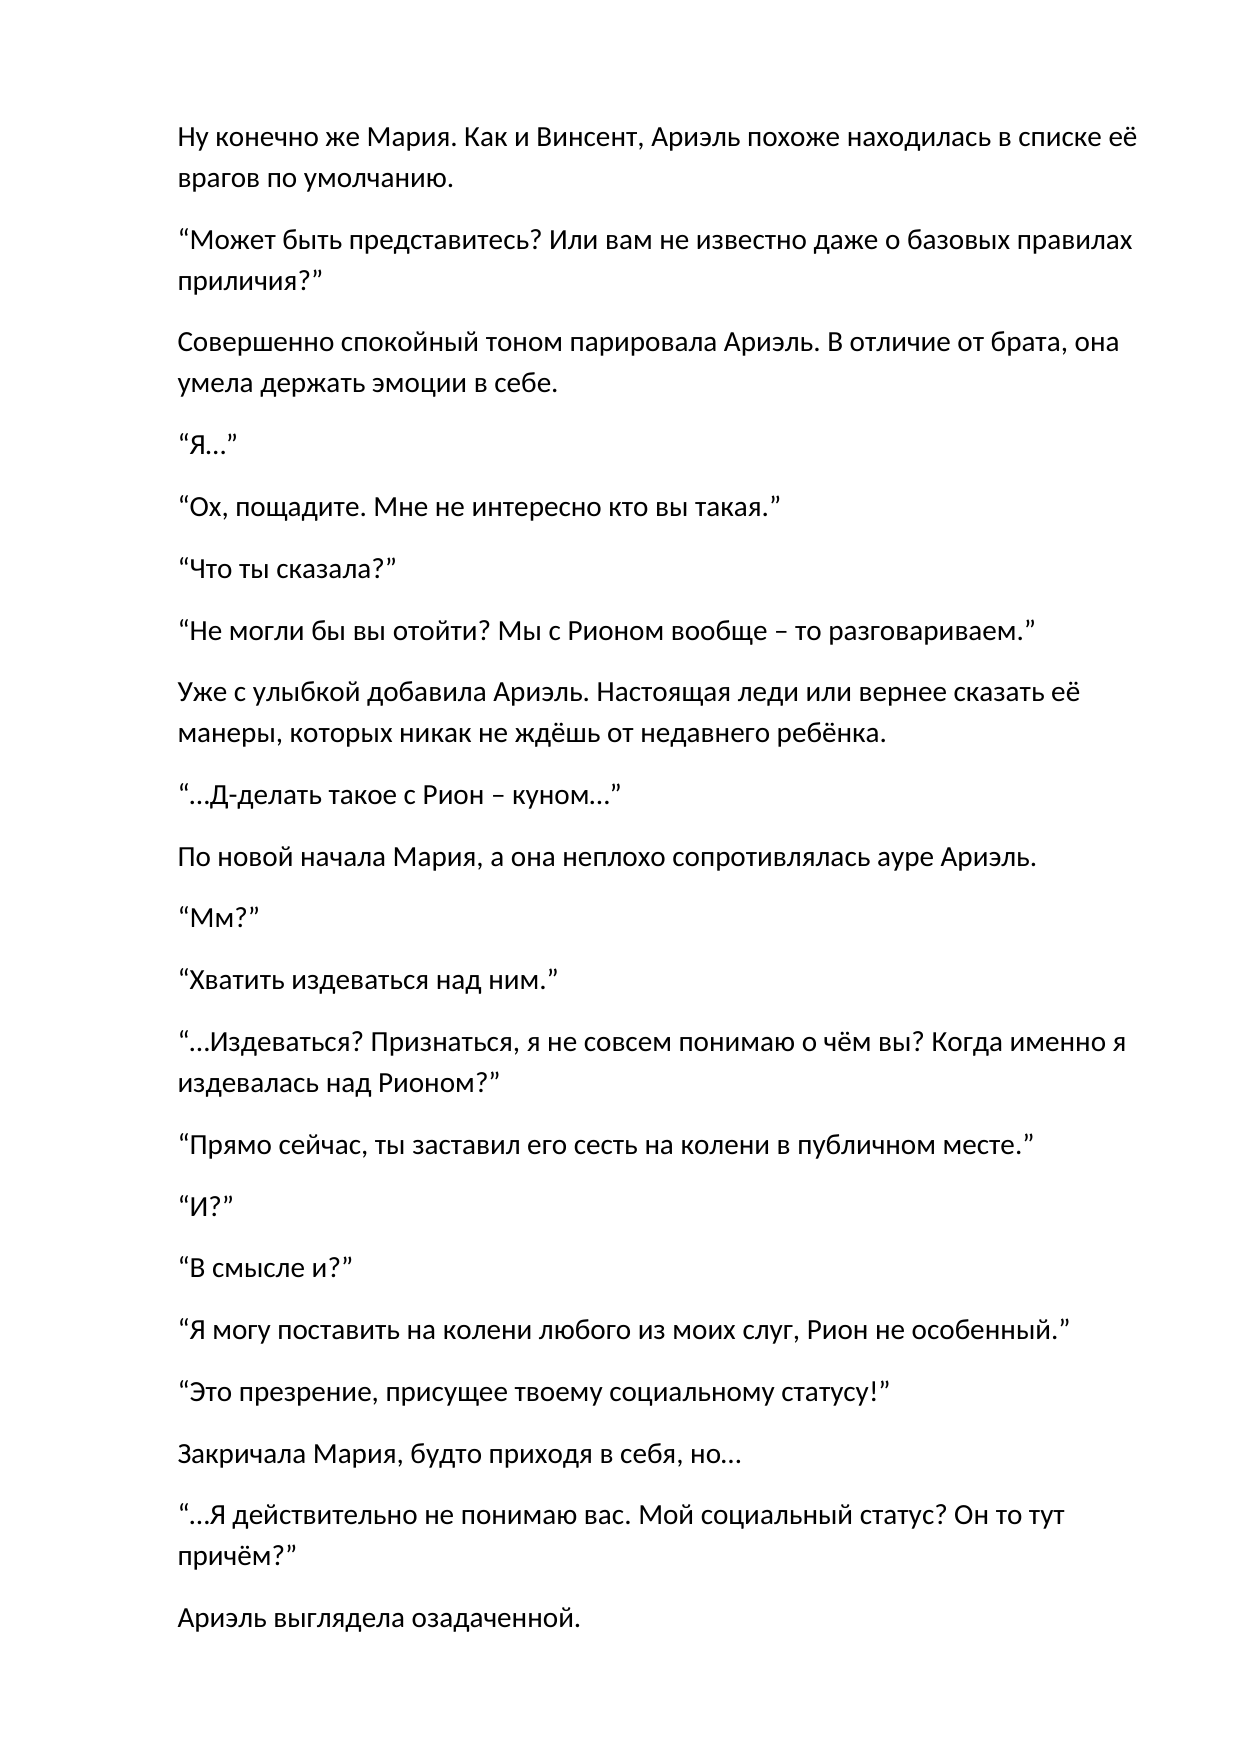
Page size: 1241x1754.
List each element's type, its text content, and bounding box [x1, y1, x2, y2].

text “Это презрение, присущее твоему социальному статусу!” [177, 1373, 1152, 1408]
text “В смысле и?” [177, 1249, 1152, 1285]
text “Что ты сказала?” [177, 550, 1152, 585]
text По новой начала Мария, а она неплохо сопротивлялась ауре Ариэль. [177, 838, 1152, 873]
text Закричала Мария, будто приходя в себя, но… [177, 1435, 1152, 1470]
text “…Д-делать такое с Рион – куном…” [177, 776, 1152, 812]
text Совершенно спокойный тоном парировала Ариэль. В отличие от брата, она умела держать эмоции в себе. [177, 323, 1152, 400]
text “Может быть представитесь? Или вам не известно даже о базовых правилах приличия?” [177, 221, 1152, 297]
text “Мм?” [177, 899, 1152, 935]
text “Не могли бы вы отойти? Мы с Рионом вообще – то разговариваем.” [177, 612, 1152, 647]
text Ариэль выглядела озадаченной. [177, 1599, 1152, 1635]
text Уже с улыбкой добавила Ариэль. Настоящая леди или вернее сказать её манеры, которых никак не ждёшь от недавнего ребёнка. [177, 673, 1152, 750]
text “Ох, пощадите. Мне не интересно кто вы такая.” [177, 488, 1152, 524]
text “Хватить издеваться над ним.” [177, 961, 1152, 997]
text “Я могу поставить на колени любого из моих слуг, Рион не особенный.” [177, 1311, 1152, 1347]
text “…Я действительно не понимаю вас. Мой социальный статус? Он то тут причём?” [177, 1496, 1152, 1573]
text “Я…” [177, 426, 1152, 462]
text “Прямо сейчас, ты заставил его сесть на колени в публичном месте.” [177, 1126, 1152, 1161]
text “И?” [177, 1188, 1152, 1223]
text “…Издеваться? Признаться, я не совсем понимаю о чём вы? Когда именно я издевалась над Рионом?” [177, 1023, 1152, 1100]
text Ну конечно же Мария. Как и Винсент, Ариэль похоже находилась в списке её врагов по умолчанию. [177, 118, 1152, 195]
